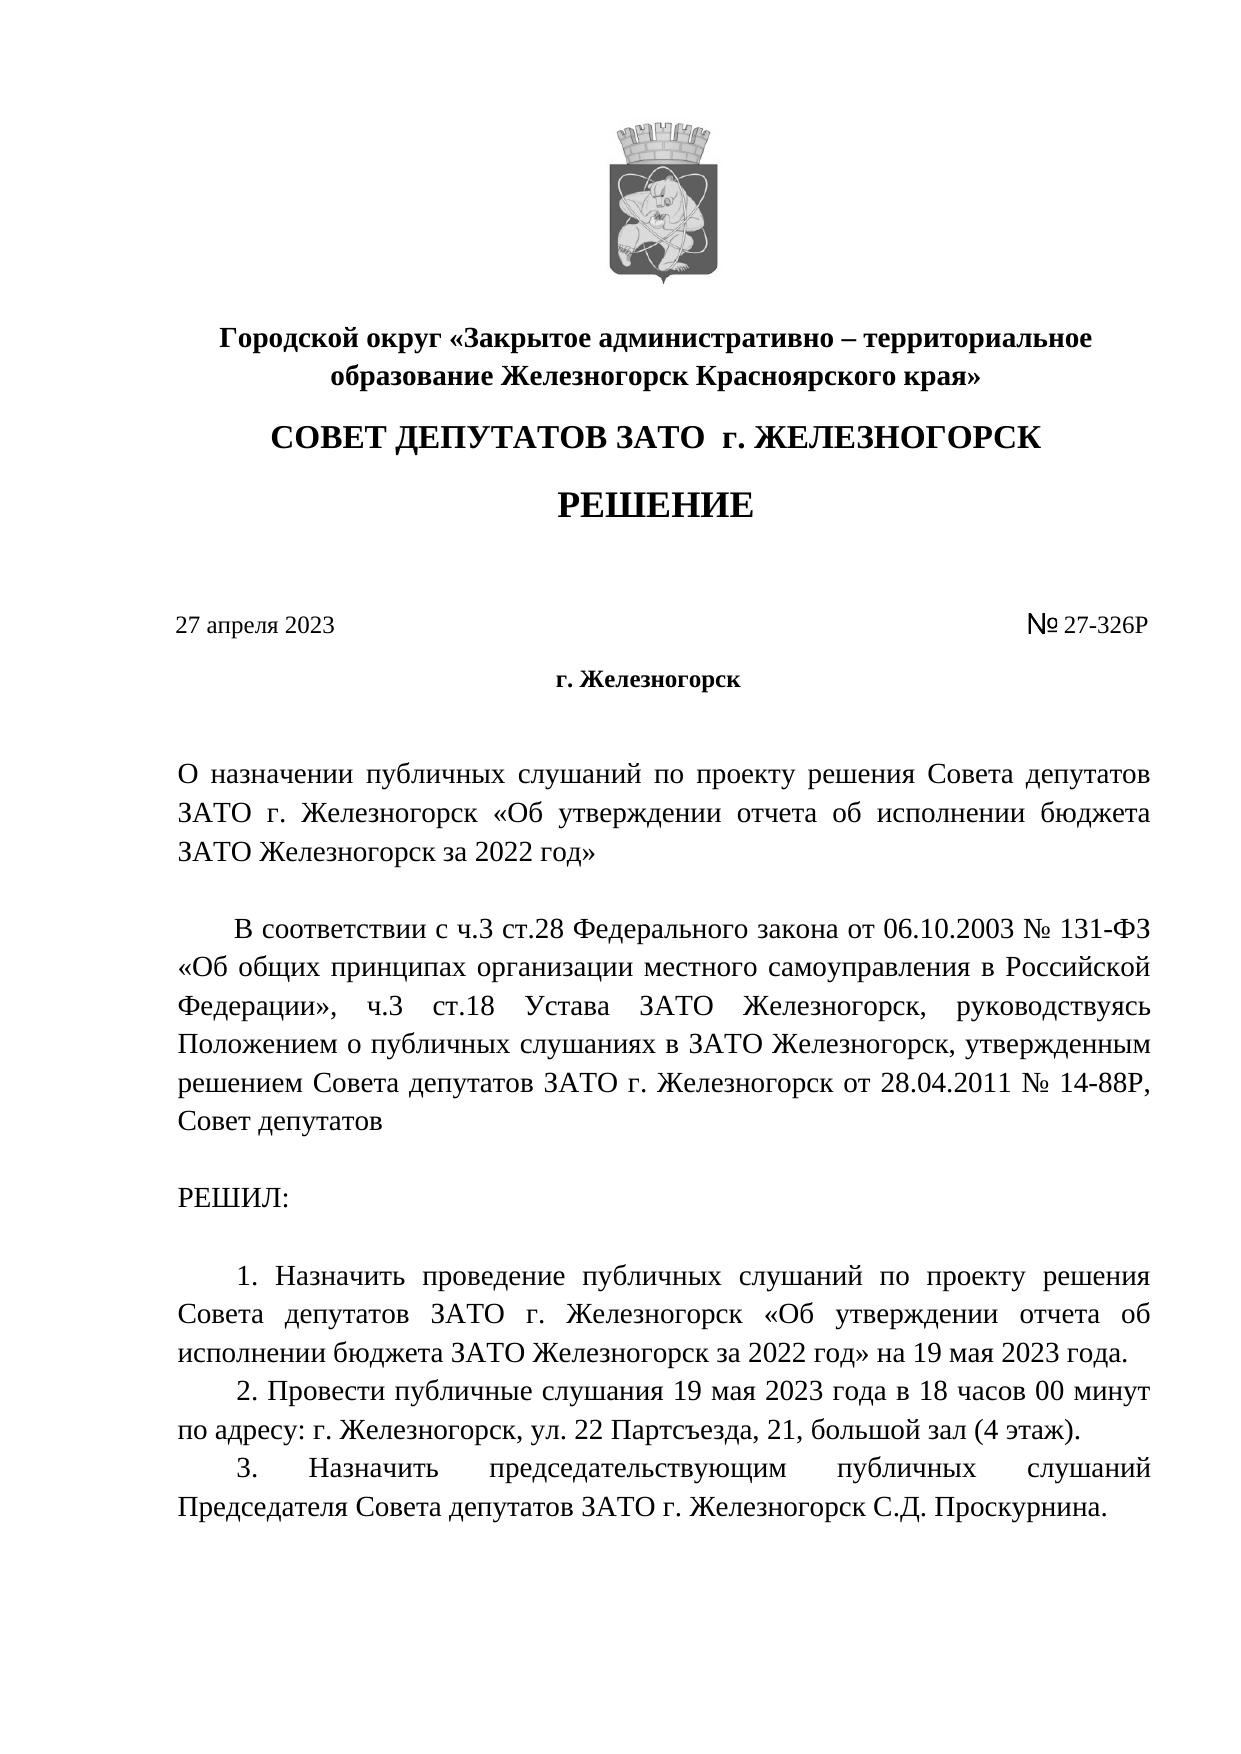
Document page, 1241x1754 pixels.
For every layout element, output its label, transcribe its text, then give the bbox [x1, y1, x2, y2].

text Городской округ «Закрытое административно – территориальное образование Железногорск Красноярского края» [139, 320, 1172, 392]
text 2. Провести публичные слушания 19 мая 2023 года в 18 часов 00 минут по адресу: г. Железногорск, ул. 22 Партсъезда, 21, большой зал (4 этаж). [177, 1373, 1152, 1445]
text СОВЕТ ДЕПУТАТОВ ЗАТО г. ЖЕЛЕЗНОГОРСК [139, 418, 1172, 456]
text 27 апреля 2023 27-326Р [169, 611, 1157, 639]
text г. Железногорск [139, 664, 1157, 693]
text РЕШЕНИЕ [139, 483, 1172, 526]
text 3. Назначить председательствующим публичных слушаний Председателя Совета депутатов ЗАТО г. Железногорск С.Д. Проскурнина. [177, 1450, 1152, 1522]
text 1. Назначить проведение публичных слушаний по проекту решения Совета депутатов ЗАТО г. Железногорск «Об утверждении отчета об исполнении бюджета ЗАТО Железногорск за 2022 год» на 19 мая 2023 года. [177, 1258, 1152, 1368]
text О назначении публичных слушаний по проекту решения Совета депутатов ЗАТО г. Железногорск «Об утверждении отчета об исполнении бюджета ЗАТО Железногорск за 2022 год» [177, 757, 1152, 867]
text В соответствии с ч.3 ст.28 Федерального закона от 06.10.2003 № 131-ФЗ «Об общих принципах организации местного самоуправления в Российской Федерации», ч.3 ст.18 Устава ЗАТО Железногорск, руководствуясь Положением о публичных слушаниях в ЗАТО Железногорск, утвержденным решением Совета депутатов ЗАТО г. Железногорск от 28.04.2011 № 14-88Р, Совет депутатов [177, 911, 1152, 1137]
text РЕШИЛ: [177, 1181, 1152, 1214]
